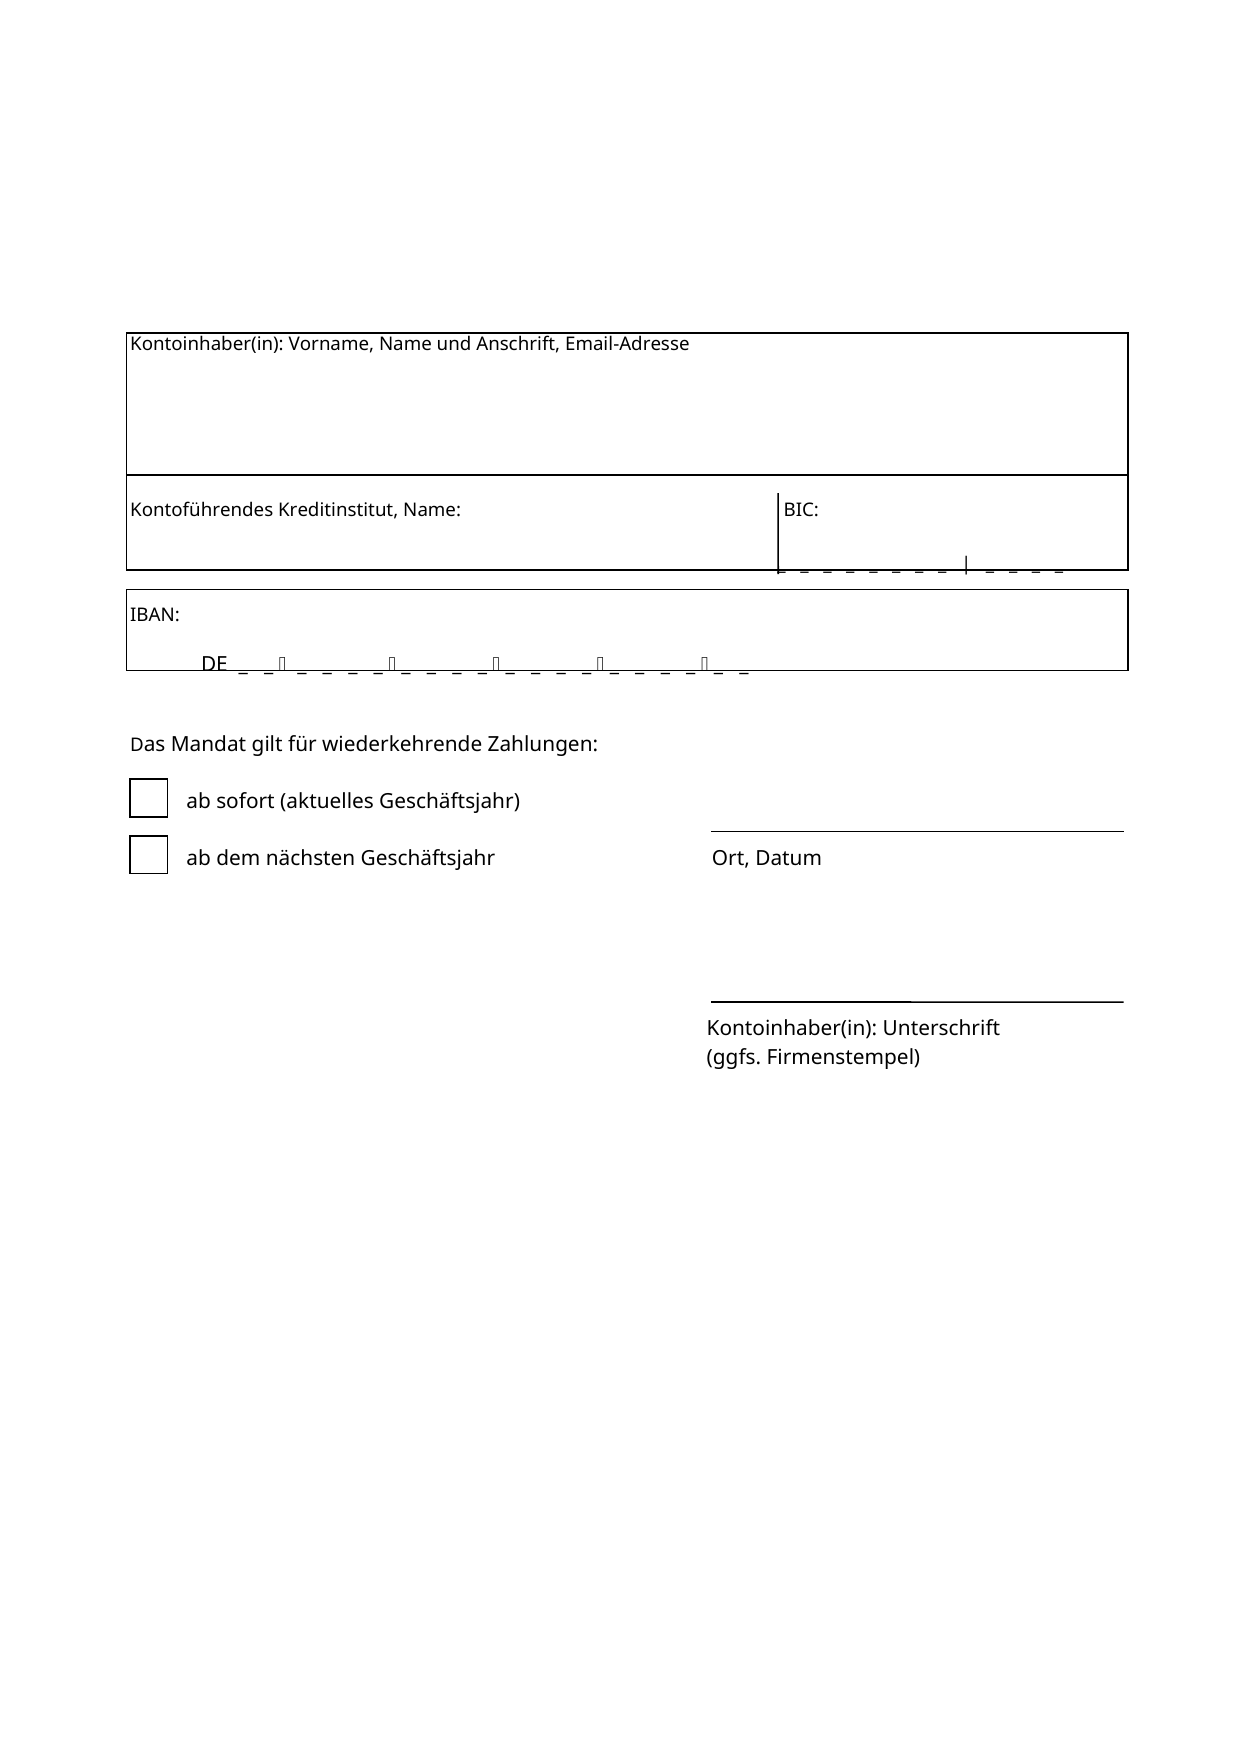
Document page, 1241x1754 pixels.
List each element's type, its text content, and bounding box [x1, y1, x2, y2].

text _ _ _ _ _ _ _ _ | _ _ _ _ [130, 550, 1178, 576]
text Kontoinhaber(in): Vorname, Name und Anschrift, Email-Adresse [130, 331, 868, 356]
text ab sofort (aktuelles Geschäftsjahr) [168, 786, 868, 814]
text Kontoführendes Kreditinstitut, Name: BIC: [130, 496, 777, 522]
text Das Mandat gilt für wiederkehrende Zahlungen: [130, 729, 895, 757]
text DE _ _ _ _ _ _ _ _ _ _ _ _ _ _ _ _ _ _ _ _ [71, 649, 868, 678]
text ab dem nächsten Geschäftsjahr Ort, Datum [168, 843, 868, 871]
text IBAN: [130, 601, 1178, 627]
text Kontoinhaber(in): Unterschrift (ggfs. Firmenstempel) [130, 1013, 1119, 1070]
